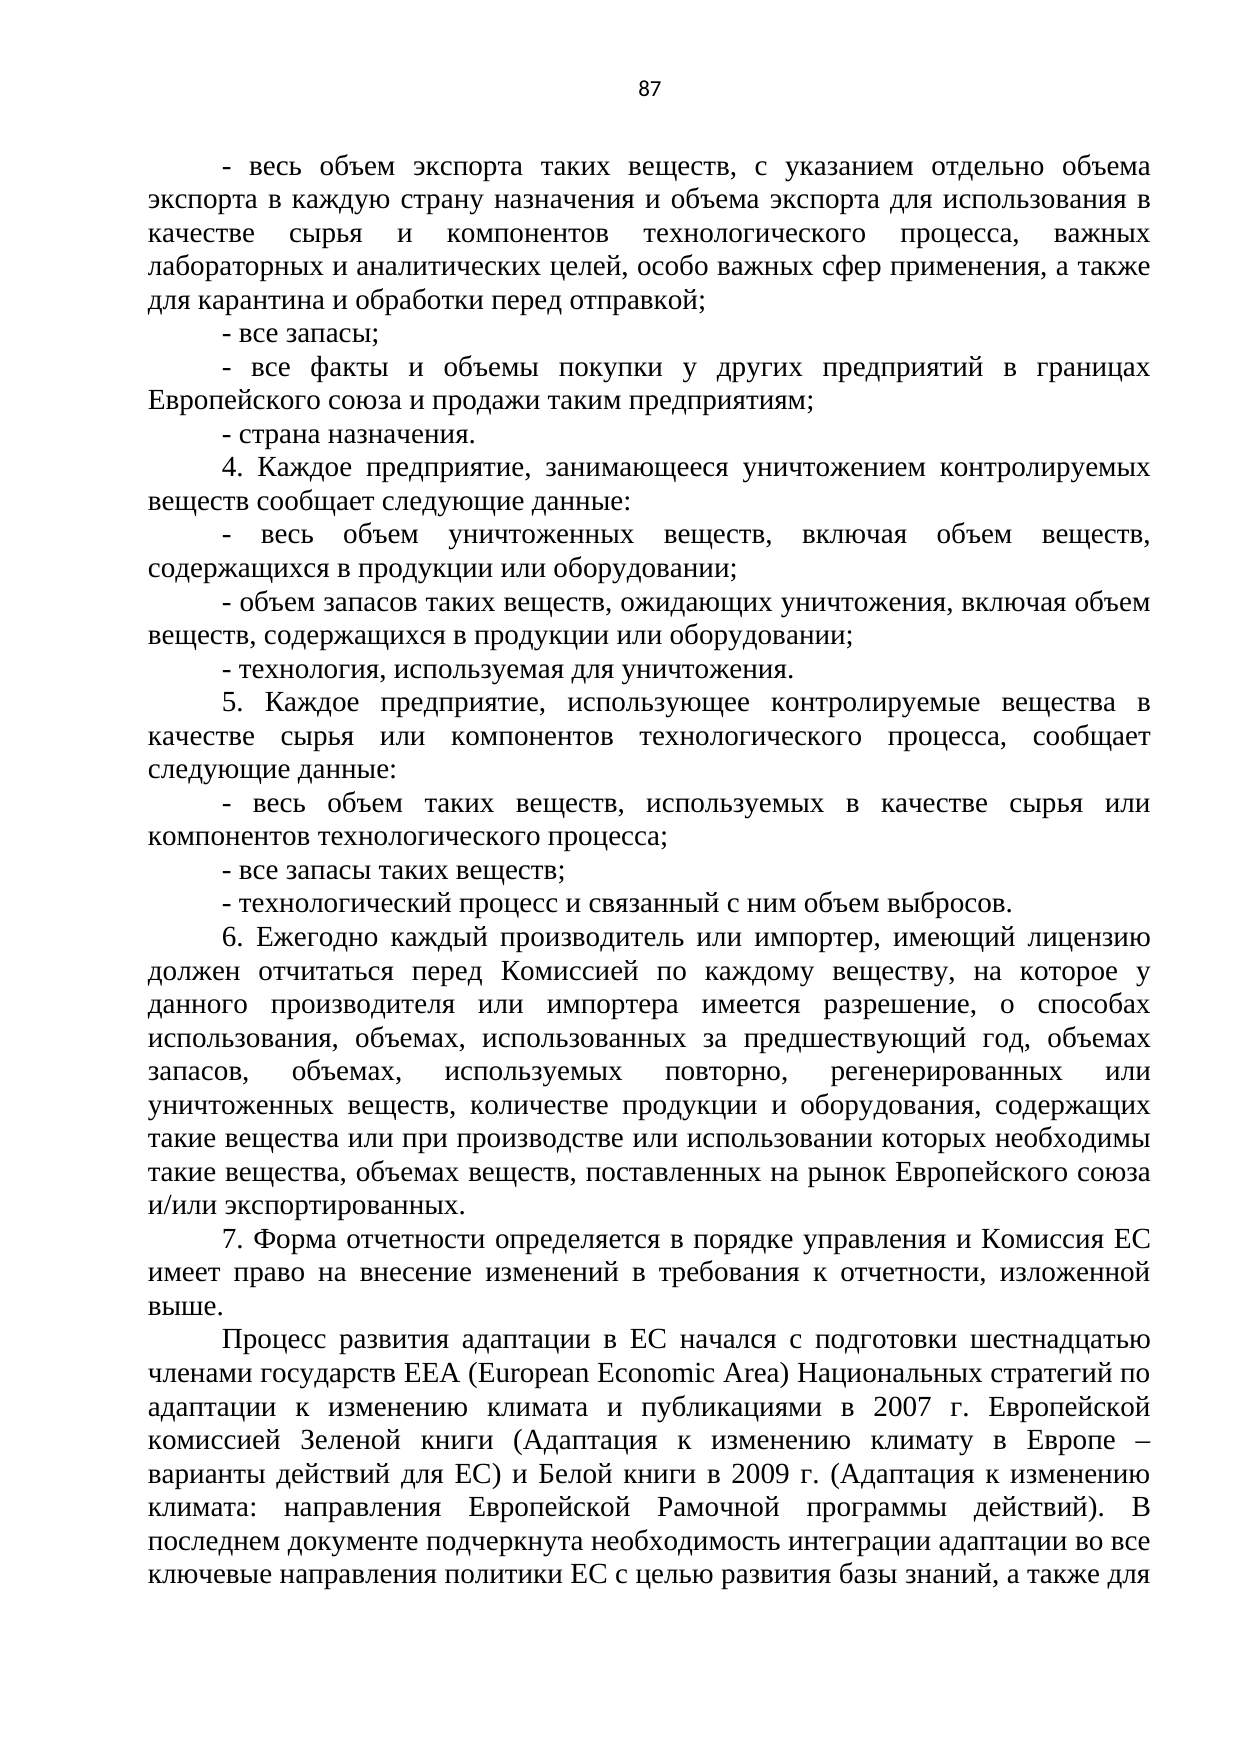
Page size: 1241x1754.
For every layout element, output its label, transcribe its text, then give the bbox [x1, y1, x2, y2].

text 6. Ежегодно каждый производитель или импортер, имеющий лицензию должен отчитаться перед Комиссией по каждому веществу, на которое у данного производителя или импортера имеется разрешение, о способах использования, объемах, использованных за предшествующий год, объемах запасов, объемах, используемых повторно, регенерированных или уничтоженных веществ, количестве продукции и оборудования, содержащих такие вещества или при производстве или использовании которых необходимы такие вещества, объемах веществ, поставленных на рынок Европейского союза и/или экспортированных. [148, 919, 1152, 1221]
text - технология, используемая для уничтожения. [148, 651, 1152, 684]
text 4. Каждое предприятие, занимающееся уничтожением контролируемых веществ сообщает следующие данные: [148, 449, 1152, 517]
text - страна назначения. [148, 416, 1152, 449]
text - объем запасов таких веществ, ожидающих уничтожения, включая объем веществ, содержащихся в продукции или оборудовании; [148, 584, 1152, 651]
text - все запасы; [148, 315, 1152, 349]
text - весь объем уничтоженных веществ, включая объем веществ, содержащихся в продукции или оборудовании; [148, 517, 1152, 584]
text - все запасы таких веществ; [148, 852, 1152, 886]
text 5. Каждое предприятие, использующее контролируемые вещества в качестве сырья или компонентов технологического процесса, сообщает следующие данные: [148, 684, 1152, 785]
text - все факты и объемы покупки у других предприятий в границах Европейского союза и продажи таким предприятиям; [148, 349, 1152, 416]
text - весь объем таких веществ, используемых в качестве сырья или компонентов технологического процесса; [148, 785, 1152, 852]
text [148, 1322, 1152, 1590]
text 7. Форма отчетности определяется в порядке управления и Комиссия ЕС имеет право на внесение изменений в требования к отчетности, изложенной выше. [148, 1221, 1152, 1322]
text - весь объем экспорта таких веществ, с указанием отдельно объема экспорта в каждую страну назначения и объема экспорта для использования в качестве сырья и компонентов технологического процесса, важных лабораторных и аналитических целей, особо важных сфер применения, а также для карантина и обработки перед отправкой; [148, 148, 1152, 315]
text - технологический процесс и связанный с ним объем выбросов. [148, 886, 1152, 919]
